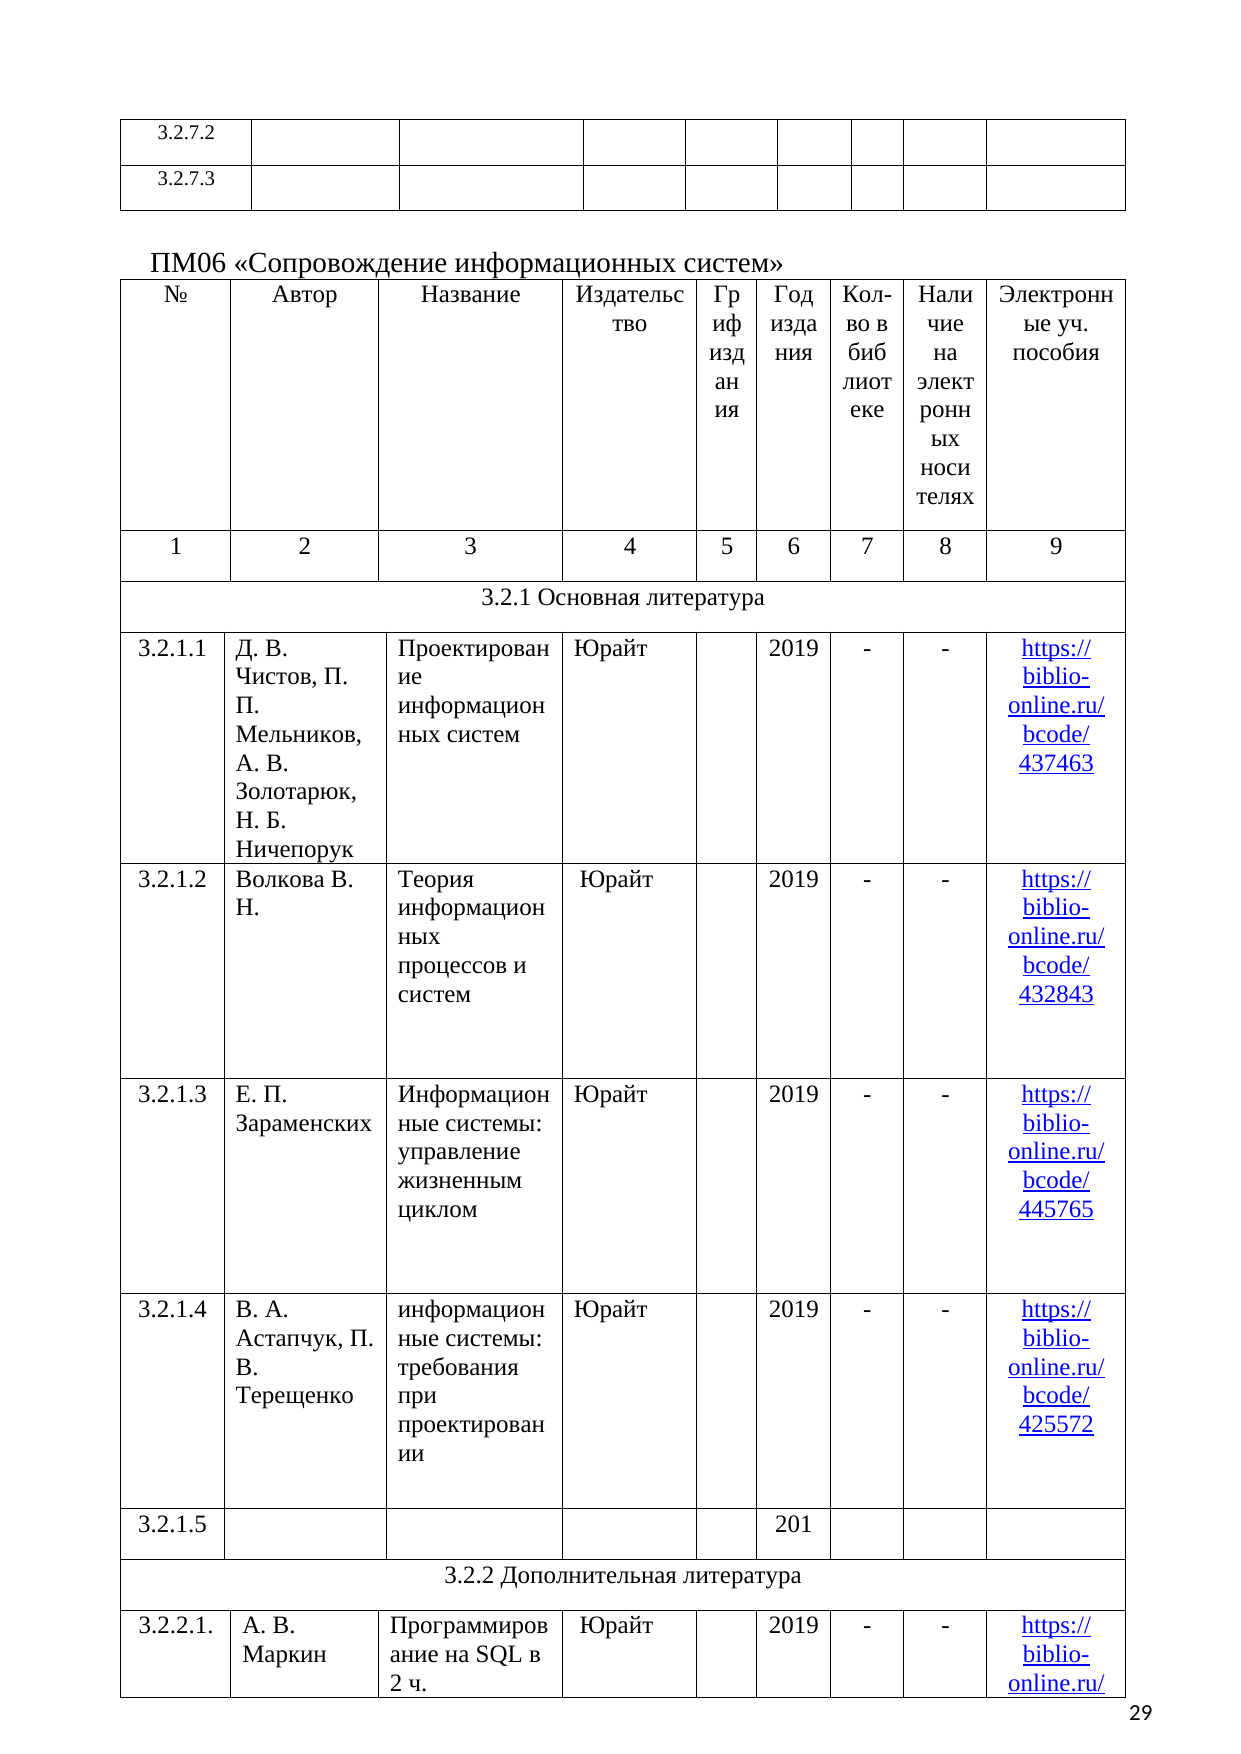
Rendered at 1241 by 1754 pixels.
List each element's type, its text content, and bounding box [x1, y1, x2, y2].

table_cell Программирование на SQL в 2 ч. [427, 1611, 562, 1697]
table_cell 7 [831, 531, 903, 581]
table_cell 3.2.1.4 [121, 1294, 224, 1508]
table_cell [697, 1294, 756, 1508]
table_cell Теория информационных процессов и систем [387, 864, 562, 1078]
table_header Название [379, 280, 562, 530]
table_cell [225, 1509, 386, 1559]
table_cell 5 [697, 531, 756, 581]
table_cell [778, 166, 851, 210]
table_cell https://biblio-online.ru/bcode/432843 [987, 864, 1125, 1078]
table_cell [852, 120, 903, 164]
table_header Кол-во в библиотеке [831, 280, 903, 530]
table_cell Юрайт [563, 1611, 696, 1697]
table_cell [584, 166, 685, 210]
table_cell 6 [757, 531, 830, 581]
table_cell - [831, 1611, 903, 1697]
table_cell https://biblio-online.ru/bcode/425572 [987, 1294, 1125, 1508]
table_cell [563, 1509, 696, 1559]
table_cell 3.2.1.1 [121, 633, 224, 863]
table_cell - [831, 1294, 903, 1508]
table_cell 3.2.2.1. [121, 1611, 230, 1697]
table_cell Е. П. Зараменских [225, 1079, 386, 1293]
table_cell [252, 120, 399, 164]
table_cell - [904, 1294, 986, 1508]
table_cell Юрайт [563, 864, 696, 1078]
table_cell В. А. Астапчук, П. В. Терещенко [225, 1294, 386, 1508]
table_cell [852, 166, 903, 210]
table_cell - [831, 864, 903, 1078]
table_cell 4 [563, 531, 696, 581]
table_cell [904, 1509, 986, 1559]
table_cell Волкова В. Н. [225, 864, 386, 1078]
table_cell [904, 166, 986, 210]
table_header Наличие на электронных носителях [904, 280, 986, 530]
table_cell 2019 [757, 1294, 830, 1508]
table_cell 2019 [757, 864, 830, 1078]
table_cell - [831, 1079, 903, 1293]
text ПМ06 «Сопровождение информационных систем» [150, 245, 1152, 278]
table_cell 2 [231, 531, 378, 581]
table_cell [697, 1079, 756, 1293]
table_cell Юрайт [563, 633, 696, 863]
table_cell 3.2.1 Основная литература [121, 582, 1125, 632]
table_cell 3 [379, 531, 562, 581]
table_cell [400, 166, 583, 210]
table_cell [831, 1509, 903, 1559]
table_cell 1 [121, 531, 230, 581]
table_cell https://biblio-online.ru/bcode/437463 [987, 633, 1125, 863]
table_cell [686, 120, 777, 164]
table_cell [697, 1509, 756, 1559]
table_cell А. В. Маркин [231, 1611, 378, 1697]
table_cell Проектирование информационных систем [387, 633, 562, 863]
table_header Автор [231, 280, 378, 530]
table_cell [697, 633, 756, 863]
table_cell - [904, 1079, 986, 1293]
table_header № [121, 280, 230, 530]
table_cell Юрайт [563, 1079, 696, 1293]
table_cell [987, 120, 1125, 164]
table_cell https://biblio-online.ru/bcode/445765 [987, 1079, 1125, 1293]
table_header Год издания [757, 280, 830, 530]
table_cell 3.2.1.5 [121, 1509, 224, 1559]
table_cell - [831, 633, 903, 863]
table_cell 2019 [757, 1611, 830, 1697]
table_cell 201 [757, 1509, 830, 1559]
table_cell 2019 [757, 1079, 830, 1293]
table_cell 8 [904, 531, 986, 581]
table_cell 3.2.7.2 [121, 120, 251, 164]
table_cell [584, 120, 685, 164]
table_cell [686, 166, 777, 210]
table_cell [987, 1509, 1125, 1559]
table_cell 2019 [757, 633, 830, 863]
table_cell [400, 120, 583, 164]
table_cell [904, 120, 986, 164]
table_cell 3.2.1.2 [121, 864, 224, 1078]
table_cell Юрайт [563, 1294, 696, 1508]
table_header Издательство [563, 280, 696, 530]
table_cell Информационные системы: управление жизненным циклом [387, 1079, 562, 1293]
table_cell [778, 120, 851, 164]
table_cell информационные системы: требования при проектировании [387, 1294, 562, 1508]
table_cell [387, 1509, 562, 1559]
table_header Электронные уч. пособия [987, 280, 1125, 530]
table_cell - [904, 864, 986, 1078]
table_cell 9 [987, 531, 1125, 581]
table_cell - [904, 1611, 986, 1697]
table_cell 3.2.1.3 [121, 1079, 224, 1293]
table_cell 3.2.2 Дополнительная литература [121, 1560, 1125, 1609]
table_cell - [904, 633, 986, 863]
table_header Гриф издания [697, 280, 756, 530]
table_cell 3.2.7.3 [121, 166, 251, 210]
table_cell [697, 1611, 756, 1697]
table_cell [987, 1611, 1125, 1697]
table_cell [252, 166, 399, 210]
table_cell [697, 864, 756, 1078]
table_cell [987, 166, 1125, 210]
table_cell Д. В. Чистов, П. П. Мельников, А. В. Золотарюк, Н. Б. Ничепорук [259, 633, 386, 863]
